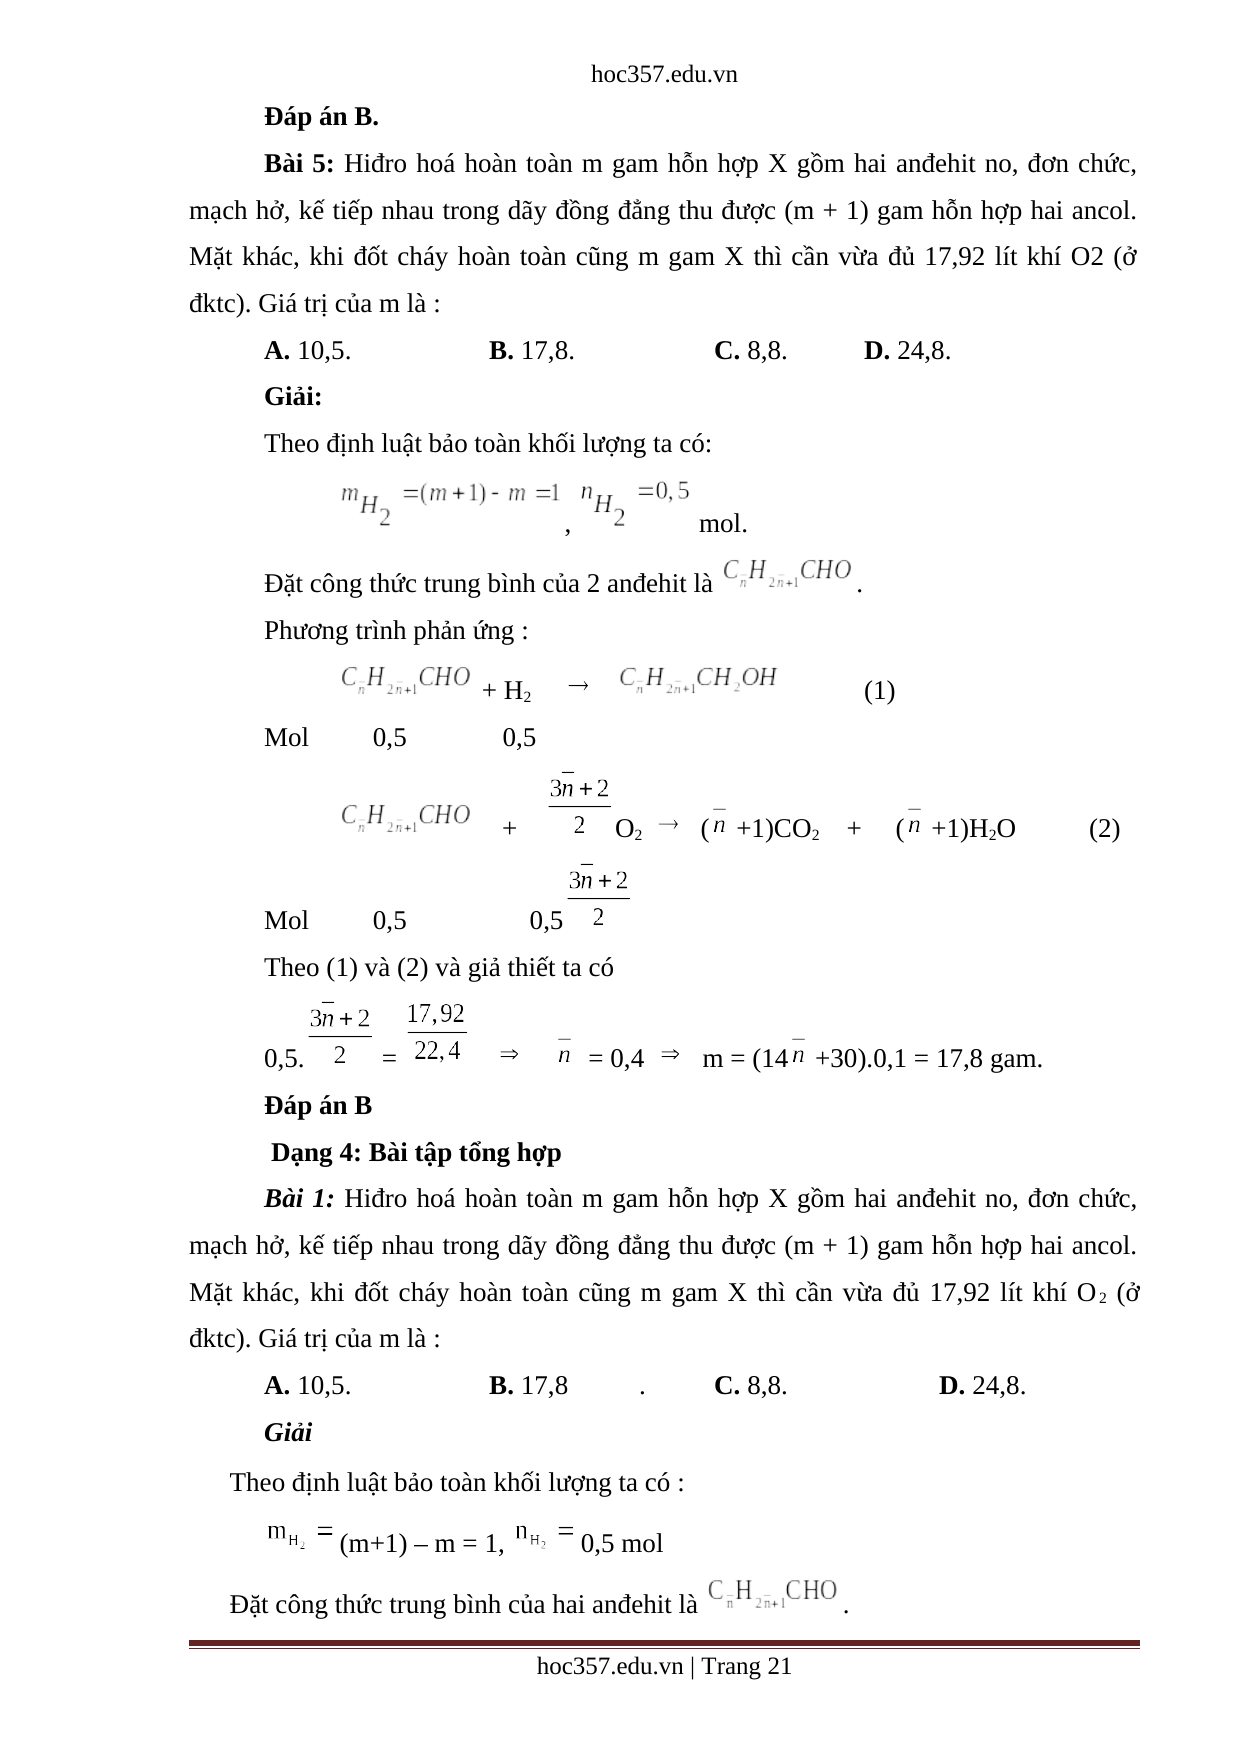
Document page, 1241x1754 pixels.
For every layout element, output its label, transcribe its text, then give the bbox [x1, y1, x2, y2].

text Bài 5: Hiđro hoá hoàn toàn m gam hỗn hợp X gồm hai anđehit no, đơn chức, mạch hở, kế tiếp nhau trong dãy đồng đẳng thu được (m + 1) gam hỗn hợp hai ancol. Mặt khác, khi đốt cháy hoàn toàn cũng m gam X thì cần vừa đủ 17,92 lít khí O2 (ở đktc). Giá trị của m là : [189, 147, 1140, 318]
text Theo định luật bảo toàn khối lượng ta có : [189, 1462, 1140, 1497]
text Giải: [189, 380, 1140, 412]
text + H2 (1) [264, 660, 1140, 705]
text Bài 1: Hiđro hoá hoàn toàn m gam hỗn hợp X gồm hai anđehit no, đơn chức, mạch hở, kế tiếp nhau trong dãy đồng đẳng thu được (m + 1) gam hỗn hợp hai ancol. Mặt khác, khi đốt cháy hoàn toàn cũng m gam X thì cần vừa đủ 17,92 lít khí O2 (ở đktc). Giá trị của m là : [189, 1182, 1140, 1354]
text Mol 0,5 0,5 [189, 859, 1140, 935]
text Theo định luật bảo toàn khối lượng ta có: [189, 427, 1140, 458]
text 0,5. = = 0,4 m = (14+30).0,1 = 17,8 gam. [189, 997, 1140, 1074]
text , mol. [264, 474, 1140, 538]
text (m+1) – m = 1, 0,5 mol [189, 1513, 1140, 1558]
text Đáp án B. [189, 100, 1140, 132]
text Phương trình phản ứng : [189, 614, 1140, 645]
text Giải [189, 1416, 1140, 1447]
text Mol 0,5 0,5 [189, 721, 1140, 752]
text A. 10,5. B. 17,8 . C. 8,8. D. 24,8. [189, 1369, 1140, 1400]
text Đặt công thức trung bình của 2 anđehit là . [189, 553, 1140, 598]
text A. 10,5. B. 17,8. C. 8,8. D. 24,8. [189, 334, 1140, 365]
text Dạng 4: Bài tập tổng hợp [189, 1136, 1140, 1167]
text Theo (1) và (2) và giả thiết ta có [189, 951, 1140, 982]
text Đáp án B [189, 1089, 1140, 1120]
text Đặt công thức trung bình của hai anđehit là . [189, 1574, 1140, 1619]
text + O2 (+1)CO2 + (+1)H2O (2) [264, 767, 1140, 844]
